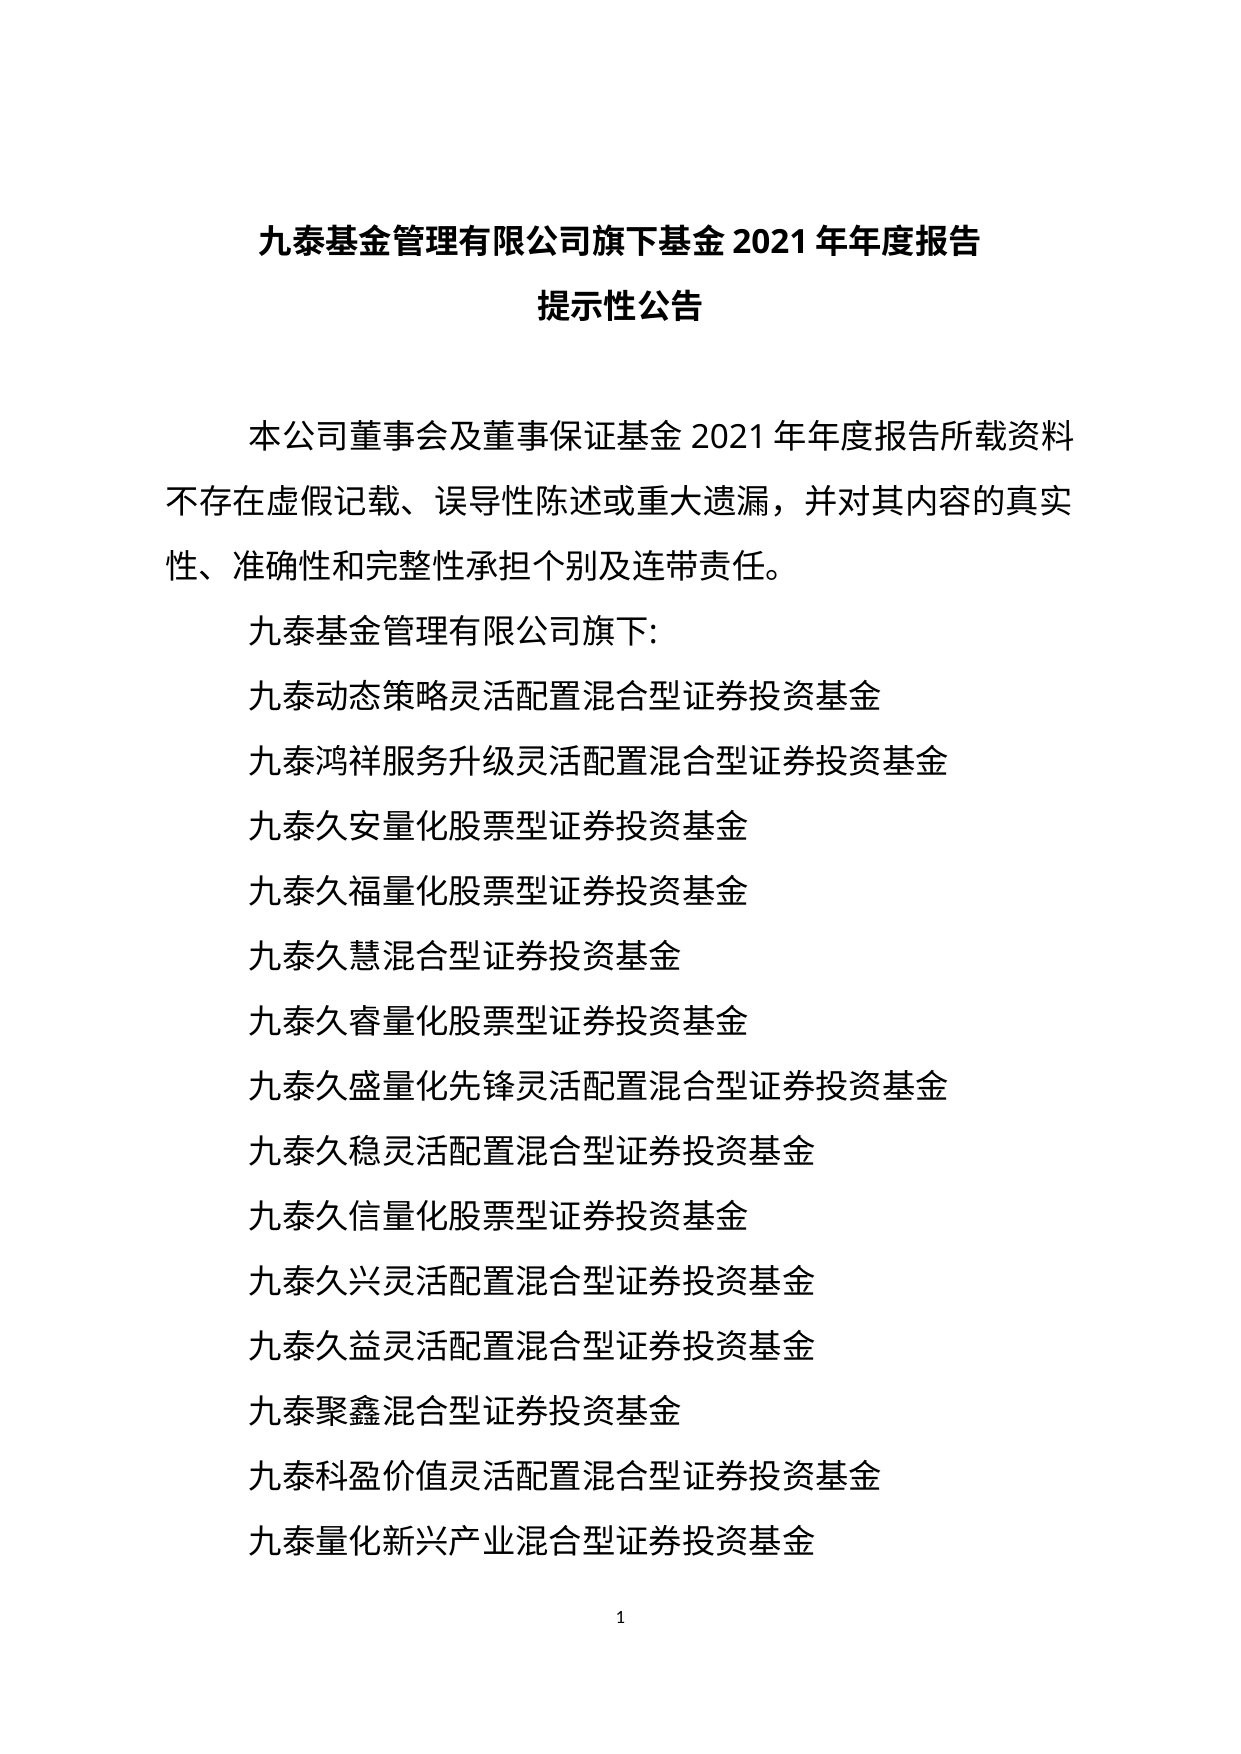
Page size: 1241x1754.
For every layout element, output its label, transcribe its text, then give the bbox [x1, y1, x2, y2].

text 九泰久益灵活配置混合型证券投资基金 [165, 1312, 1075, 1377]
text 九泰久睿量化股票型证券投资基金 [165, 987, 1075, 1052]
text 提示性公告 [165, 272, 1075, 337]
text 九泰久信量化股票型证券投资基金 [165, 1182, 1075, 1247]
text 九泰久福量化股票型证券投资基金 [165, 857, 1075, 922]
text 九泰鸿祥服务升级灵活配置混合型证券投资基金 [165, 727, 1075, 792]
text 九泰基金管理有限公司旗下: [165, 597, 1075, 662]
text 九泰久兴灵活配置混合型证券投资基金 [165, 1247, 1075, 1312]
text 九泰久稳灵活配置混合型证券投资基金 [165, 1117, 1075, 1182]
text 九泰基金管理有限公司旗下基金2021年年度报告 [165, 207, 1075, 272]
text 九泰聚鑫混合型证券投资基金 [165, 1377, 1075, 1442]
text 九泰久慧混合型证券投资基金 [165, 922, 1075, 987]
text 九泰量化新兴产业混合型证券投资基金 [165, 1507, 1075, 1572]
text 九泰久盛量化先锋灵活配置混合型证券投资基金 [165, 1052, 1075, 1117]
text 本公司董事会及董事保证基金2021年年度报告所载资料不存在虚假记载、误导性陈述或重大遗漏，并对其内容的真实性、准确性和完整性承担个别及连带责任。 [165, 402, 1075, 597]
text 九泰久安量化股票型证券投资基金 [165, 792, 1075, 857]
text 九泰动态策略灵活配置混合型证券投资基金 [165, 662, 1075, 727]
text 九泰科盈价值灵活配置混合型证券投资基金 [165, 1442, 1075, 1507]
